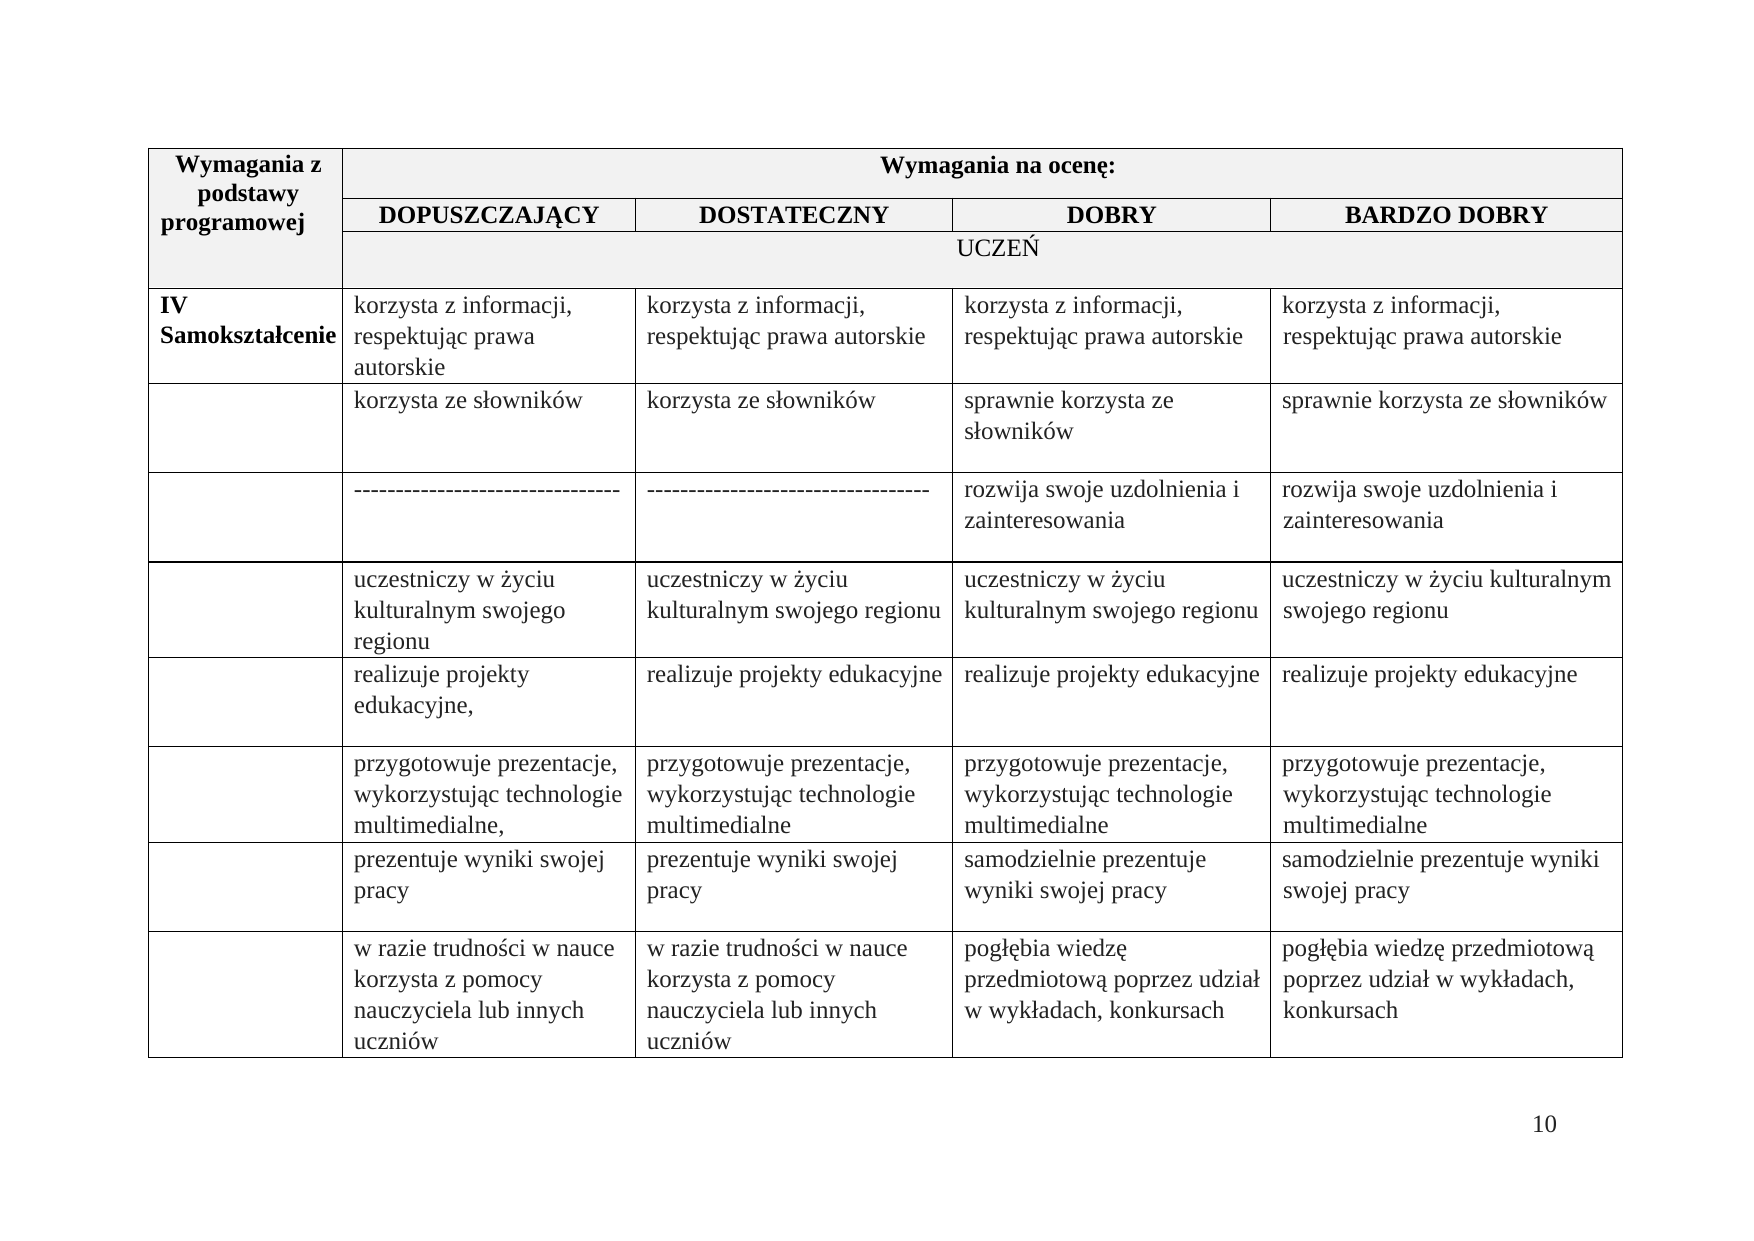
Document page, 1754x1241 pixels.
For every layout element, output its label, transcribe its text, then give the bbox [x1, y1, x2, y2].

table_cell przygotowuje prezentacje, wykorzystując technologie multimedialne, [343, 747, 635, 842]
table_cell w razie trudności w nauce korzysta z pomocy nauczyciela lub innych uczniów [343, 932, 635, 1057]
table_cell BARDZO DOBRY [1271, 199, 1622, 231]
table_cell korzysta ze słowników [343, 384, 635, 472]
table_cell realizuje projekty edukacyjne [636, 658, 952, 746]
table_header Wymagania z podstawy programowej [149, 149, 342, 287]
table_cell IV Samokształcenie [149, 289, 342, 383]
table_header Wymagania na ocenę: [635, 149, 1271, 198]
table_cell [149, 843, 342, 931]
table_cell DOPUSZCZAJĄCY [343, 199, 635, 231]
table_cell sprawnie korzysta ze słowników [953, 384, 1270, 472]
table_cell korzysta z informacji, respektując prawa autorskie [636, 289, 952, 383]
table_cell uczestniczy w życiu kulturalnym swojego regionu [1271, 563, 1622, 657]
table_cell [149, 932, 342, 1057]
table_cell DOBRY [953, 199, 1270, 231]
table_cell realizuje projekty edukacyjne [953, 658, 1270, 746]
table_cell [149, 563, 342, 657]
table_cell prezentuje wyniki swojej pracy [343, 843, 635, 931]
table_cell prezentuje wyniki swojej pracy [636, 843, 952, 931]
table_cell korzysta ze słowników [636, 384, 952, 472]
table_header [1271, 149, 1622, 198]
table_cell przygotowuje prezentacje, wykorzystując technologie multimedialne [953, 747, 1270, 842]
table_cell DOSTATECZNY [636, 199, 952, 231]
table_cell w razie trudności w nauce korzysta z pomocy nauczyciela lub innych uczniów [636, 932, 952, 1057]
table_cell [149, 658, 342, 746]
table_cell UCZEŃ [635, 232, 1271, 287]
table_cell sprawnie korzysta ze słowników [1271, 384, 1622, 472]
table_cell uczestniczy w życiu kulturalnym swojego regionu [636, 563, 952, 657]
table_cell pogłębia wiedzę przedmiotową poprzez udział w wykładach, konkursach [953, 932, 1270, 1057]
table_cell [1271, 232, 1622, 287]
table_cell uczestniczy w życiu kulturalnym swojego regionu [953, 563, 1270, 657]
table_cell korzysta z informacji, respektując prawa autorskie [343, 289, 635, 383]
table_cell -------------------------------- [343, 473, 635, 561]
table_cell uczestniczy w życiu kulturalnym swojego regionu [343, 563, 635, 657]
table_cell pogłębia wiedzę przedmiotową poprzez udział w wykładach, konkursach [1271, 932, 1622, 1057]
table_cell samodzielnie prezentuje wyniki swojej pracy [953, 843, 1270, 931]
table_cell ---------------------------------- [636, 473, 952, 561]
table_cell korzysta z informacji, respektując prawa autorskie [953, 289, 1270, 383]
table_cell przygotowuje prezentacje, wykorzystując technologie multimedialne [636, 747, 952, 842]
table_header [343, 149, 635, 198]
table_cell realizuje projekty edukacyjne [1271, 658, 1622, 746]
table_cell [343, 232, 635, 287]
table_cell rozwija swoje uzdolnienia i zainteresowania [953, 473, 1270, 561]
table_cell przygotowuje prezentacje, wykorzystując technologie multimedialne [1271, 747, 1622, 842]
table_cell korzysta z informacji, respektując prawa autorskie [1271, 289, 1622, 383]
table_cell [149, 473, 342, 561]
table_cell realizuje projekty edukacyjne, [343, 658, 635, 746]
table_cell [149, 384, 342, 472]
table_cell rozwija swoje uzdolnienia i zainteresowania [1271, 473, 1622, 561]
table_cell samodzielnie prezentuje wyniki swojej pracy [1271, 843, 1622, 931]
table_cell [149, 747, 342, 842]
